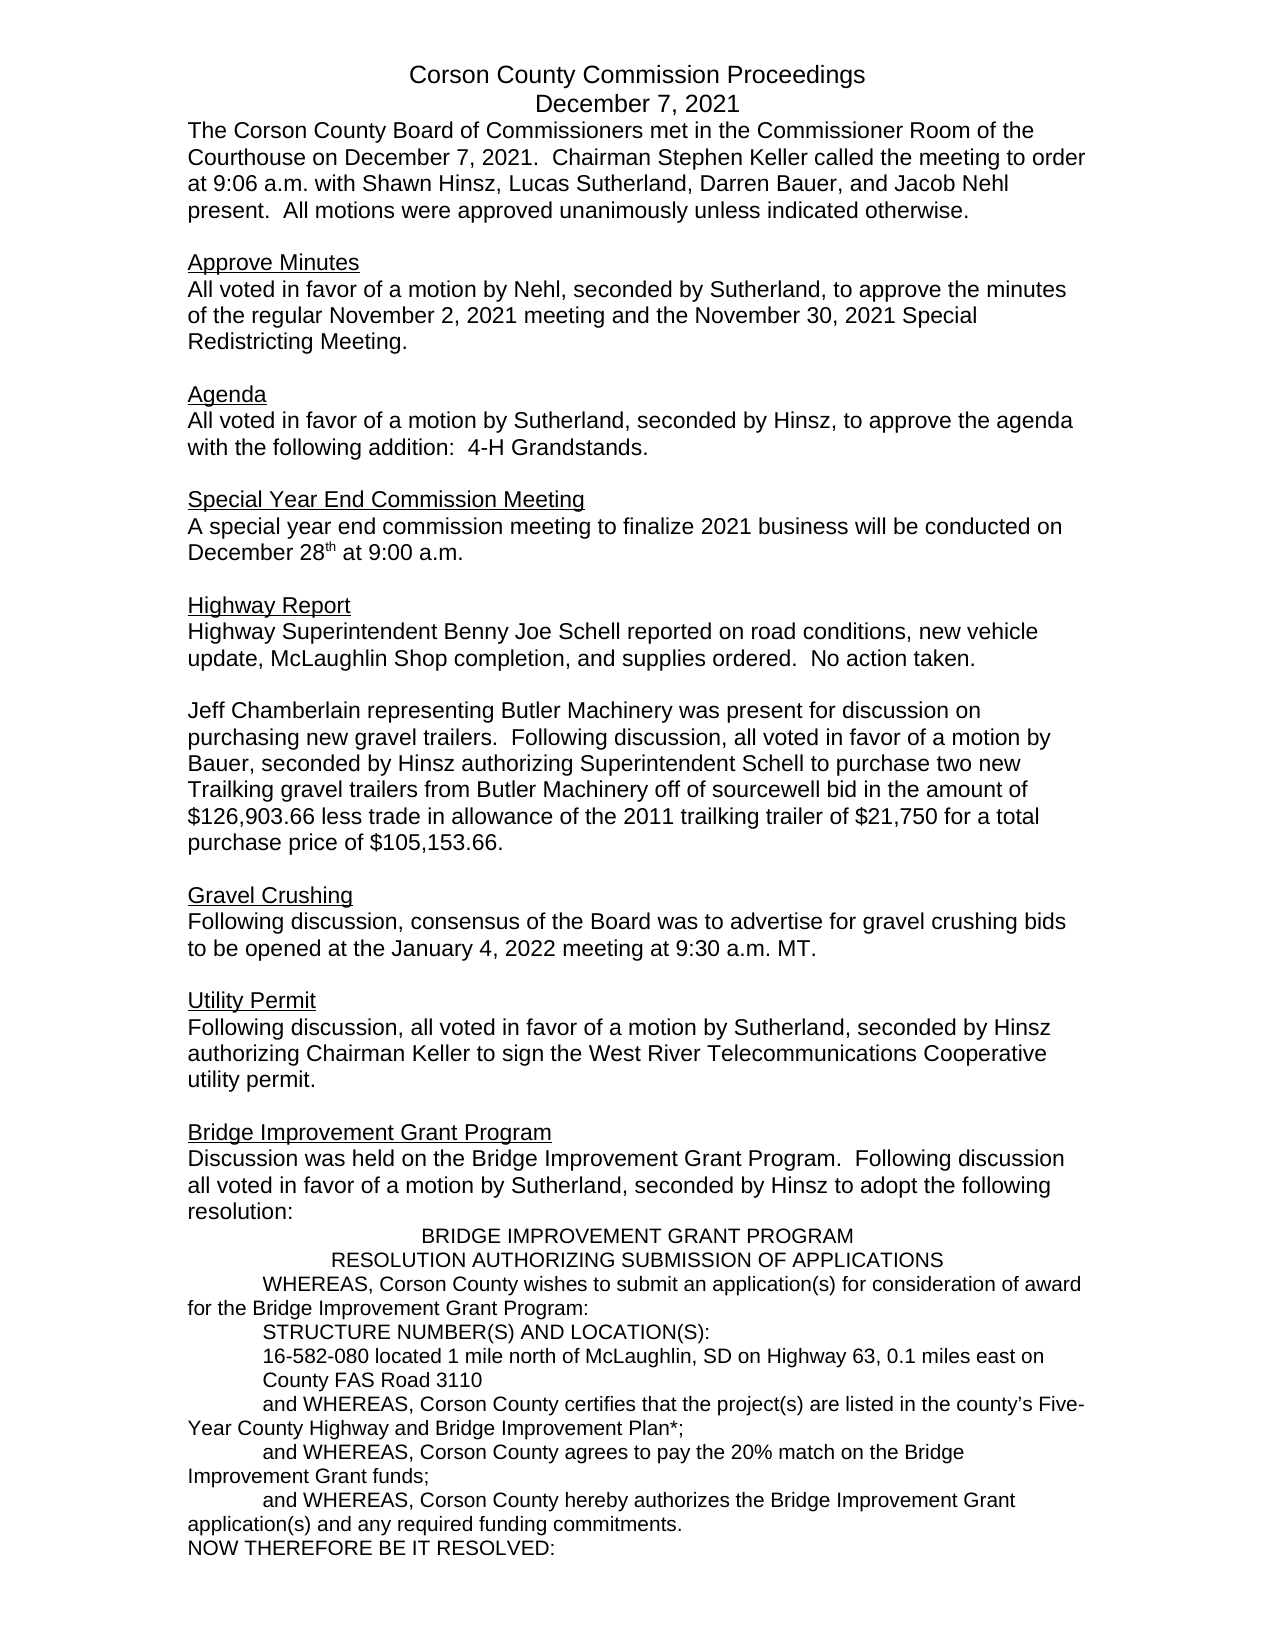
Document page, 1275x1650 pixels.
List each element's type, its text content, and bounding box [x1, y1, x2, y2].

text Agenda [187, 381, 1087, 407]
text 16-582-080 located 1 mile north of McLaughlin, SD on Highway 63, 0.1 miles east on County FAS Road 3110 [187, 1344, 1087, 1392]
text Special Year End Commission Meeting [187, 486, 1087, 513]
text Discussion was held on the Bridge Improvement Grant Program. Following discussion all voted in favor of a motion by Sutherland, seconded by Hinsz to adopt the following resolution: [187, 1145, 1087, 1224]
text Following discussion, all voted in favor of a motion by Sutherland, seconded by Hinsz authorizing Chairman Keller to sign the West River Telecommunications Cooperative utility permit. [187, 1013, 1087, 1093]
text Highway Superintendent Benny Joe Schell reported on road conditions, new vehicle update, McLaughlin Shop completion, and supplies ordered. No action taken. [187, 618, 1087, 671]
text Bridge Improvement Grant Program [187, 1119, 1087, 1145]
text All voted in favor of a motion by Nehl, seconded by Sutherland, to approve the minutes of the regular November 2, 2021 meeting and the November 30, 2021 Special Redistricting Meeting. [187, 276, 1087, 355]
text STRUCTURE NUMBER(S) AND LOCATION(S): [187, 1320, 1087, 1344]
text All voted in favor of a motion by Sutherland, seconded by Hinsz, to approve the agenda with the following addition: 4-H Grandstands. [187, 407, 1087, 460]
text RESOLUTION AUTHORIZING SUBMISSION OF APPLICATIONS [187, 1248, 1087, 1272]
text NOW THEREFORE BE IT RESOLVED: [187, 1536, 1087, 1560]
text Jeff Chamberlain representing Butler Machinery was present for discussion on purchasing new gravel trailers. Following discussion, all voted in favor of a motion by Bauer, seconded by Hinsz authorizing Superintendent Schell to purchase two new Trailking gravel trailers from Butler Machinery off of sourcewell bid in the amount of $126,903.66 less trade in allowance of the 2011 trailking trailer of $21,750 for a total purchase price of $105,153.66. [187, 697, 1087, 855]
text Approve Minutes [187, 249, 1087, 276]
text and WHEREAS, Corson County hereby authorizes the Bridge Improvement Grant application(s) and any required funding commitments. [187, 1488, 1087, 1536]
text BRIDGE IMPROVEMENT GRANT PROGRAM [187, 1224, 1087, 1248]
text Following discussion, consensus of the Board was to advertise for gravel crushing bids to be opened at the January 4, 2022 meeting at 9:30 a.m. MT. [187, 908, 1087, 961]
text and WHEREAS, Corson County certifies that the project(s) are listed in the county’s Five-Year County Highway and Bridge Improvement Plan*; [187, 1392, 1087, 1440]
text and WHEREAS, Corson County agrees to pay the 20% match on the Bridge Improvement Grant funds; [187, 1440, 1087, 1488]
text Utility Permit [187, 987, 1087, 1013]
text WHEREAS, Corson County wishes to submit an application(s) for consideration of award for the Bridge Improvement Grant Program: [187, 1272, 1087, 1320]
text A special year end commission meeting to finalize 2021 business will be conducted on December 28th at 9:00 a.m. [187, 513, 1087, 566]
text Highway Report [187, 592, 1087, 618]
text The Corson County Board of Commissioners met in the Commissioner Room of the Courthouse on December 7, 2021. Chairman Stephen Keller called the meeting to order at 9:06 a.m. with Shawn Hinsz, Lucas Sutherland, Darren Bauer, and Jacob Nehl present. All motions were approved unanimously unless indicated otherwise. [187, 117, 1087, 223]
text Gravel Crushing [187, 882, 1087, 908]
